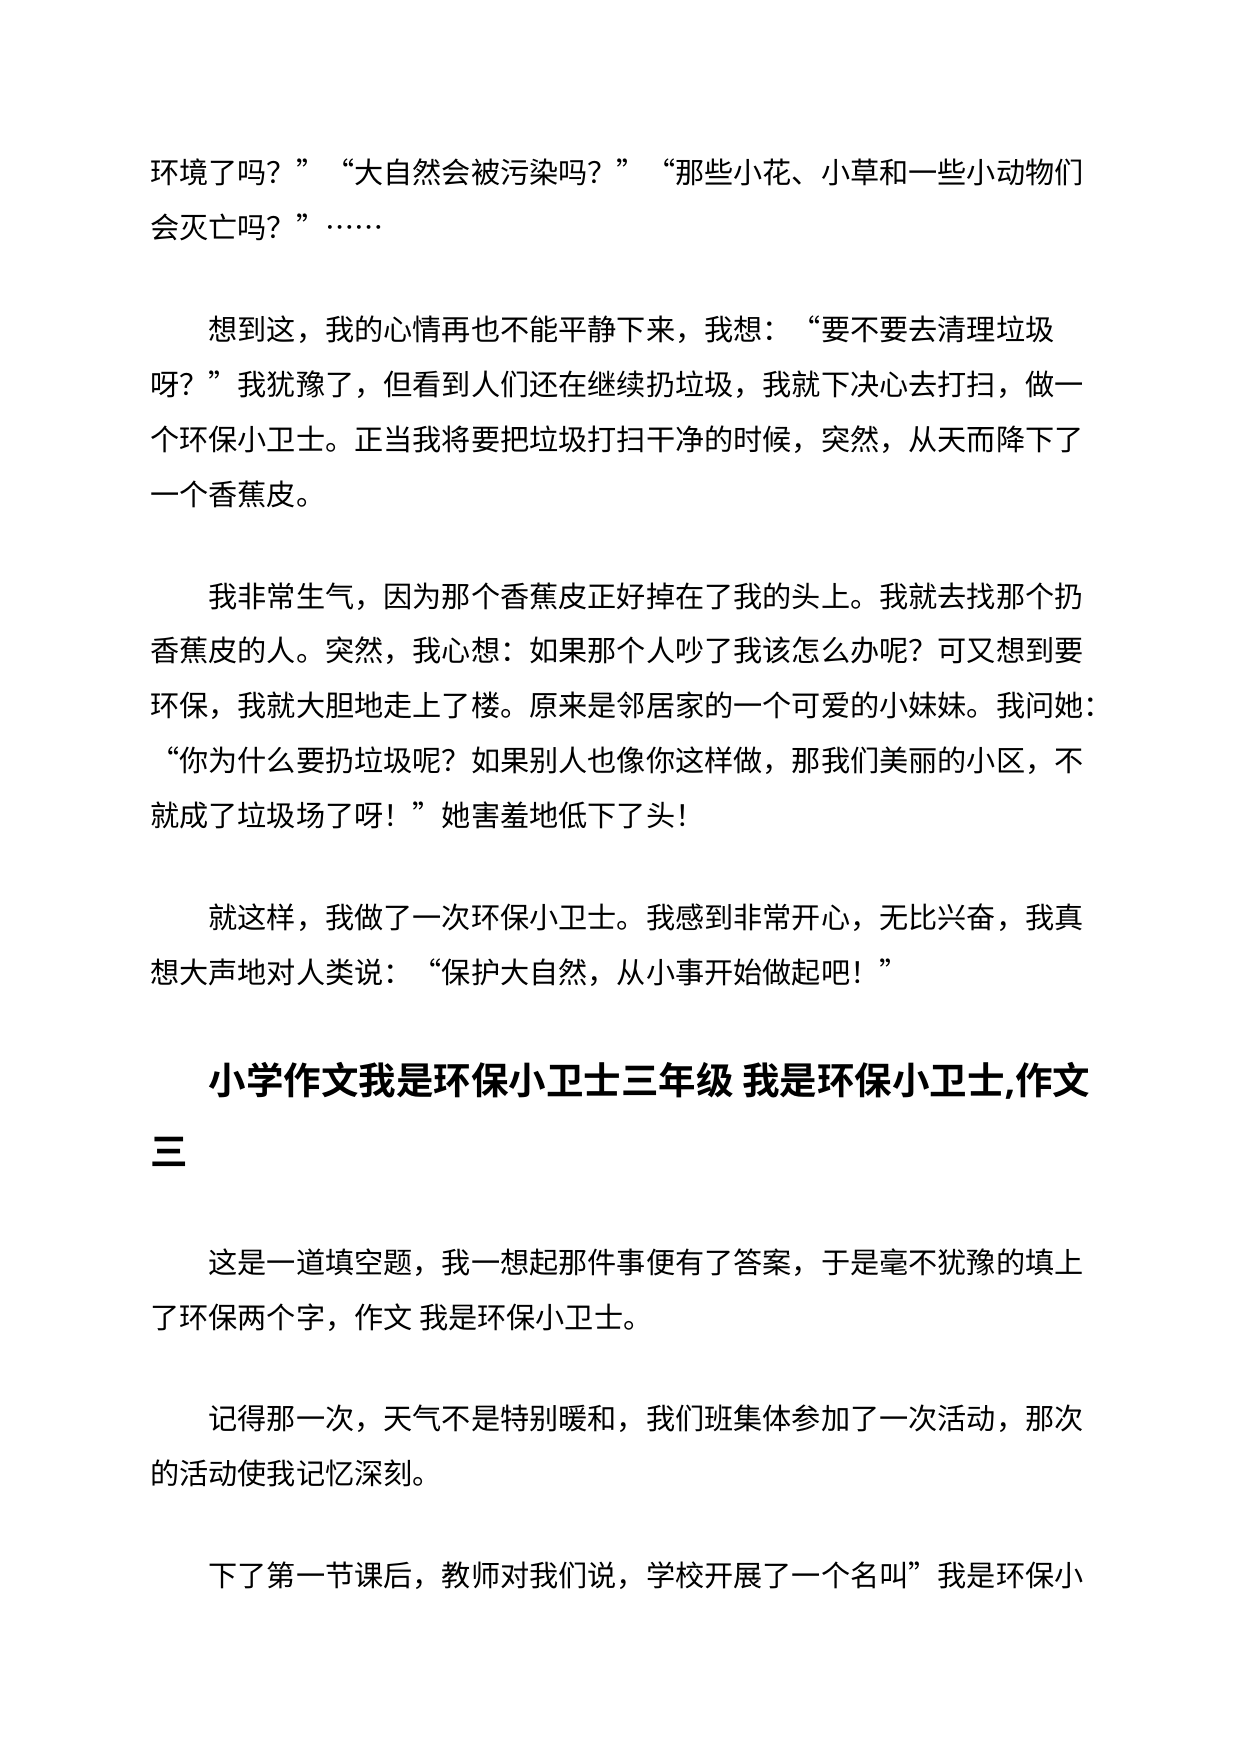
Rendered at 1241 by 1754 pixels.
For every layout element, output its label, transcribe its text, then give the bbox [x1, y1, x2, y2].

text 这是一道填空题，我一想起那件事便有了答案，于是毫不犹豫的填上了环保两个字，作文 我是环保小卫士。 [150, 1239, 1090, 1336]
text 记得那一次，天气不是特别暖和，我们班集体参加了一次活动，那次的活动使我记忆深刻。 [150, 1396, 1090, 1493]
text 想到这，我的心情再也不能平静下来，我想：“要不要去清理垃圾呀？”我犹豫了，但看到人们还在继续扔垃圾，我就下决心去打扫，做一个环保小卫士。正当我将要把垃圾打扫干净的时候，突然，从天而降下了一个香蕉皮。 [150, 307, 1090, 514]
text 小学作文我是环保小卫士三年级 我是环保小卫士,作文三 [150, 1051, 1090, 1176]
text 就这样，我做了一次环保小卫士。我感到非常开心，无比兴奋，我真想大声地对人类说：“保护大自然，从小事开始做起吧！” [150, 894, 1090, 992]
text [150, 150, 1090, 247]
text 我非常生气，因为那个香蕉皮正好掉在了我的头上。我就去找那个扔香蕉皮的人。突然，我心想：如果那个人吵了我该怎么办呢？可又想到要环保，我就大胆地走上了楼。原来是邻居家的一个可爱的小妹妹。我问她：“你为什么要扔垃圾呢？如果别人也像你这样做，那我们美丽的小区，不就成了垃圾场了呀！”她害羞地低下了头！ [150, 573, 1090, 835]
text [150, 1553, 1090, 1595]
